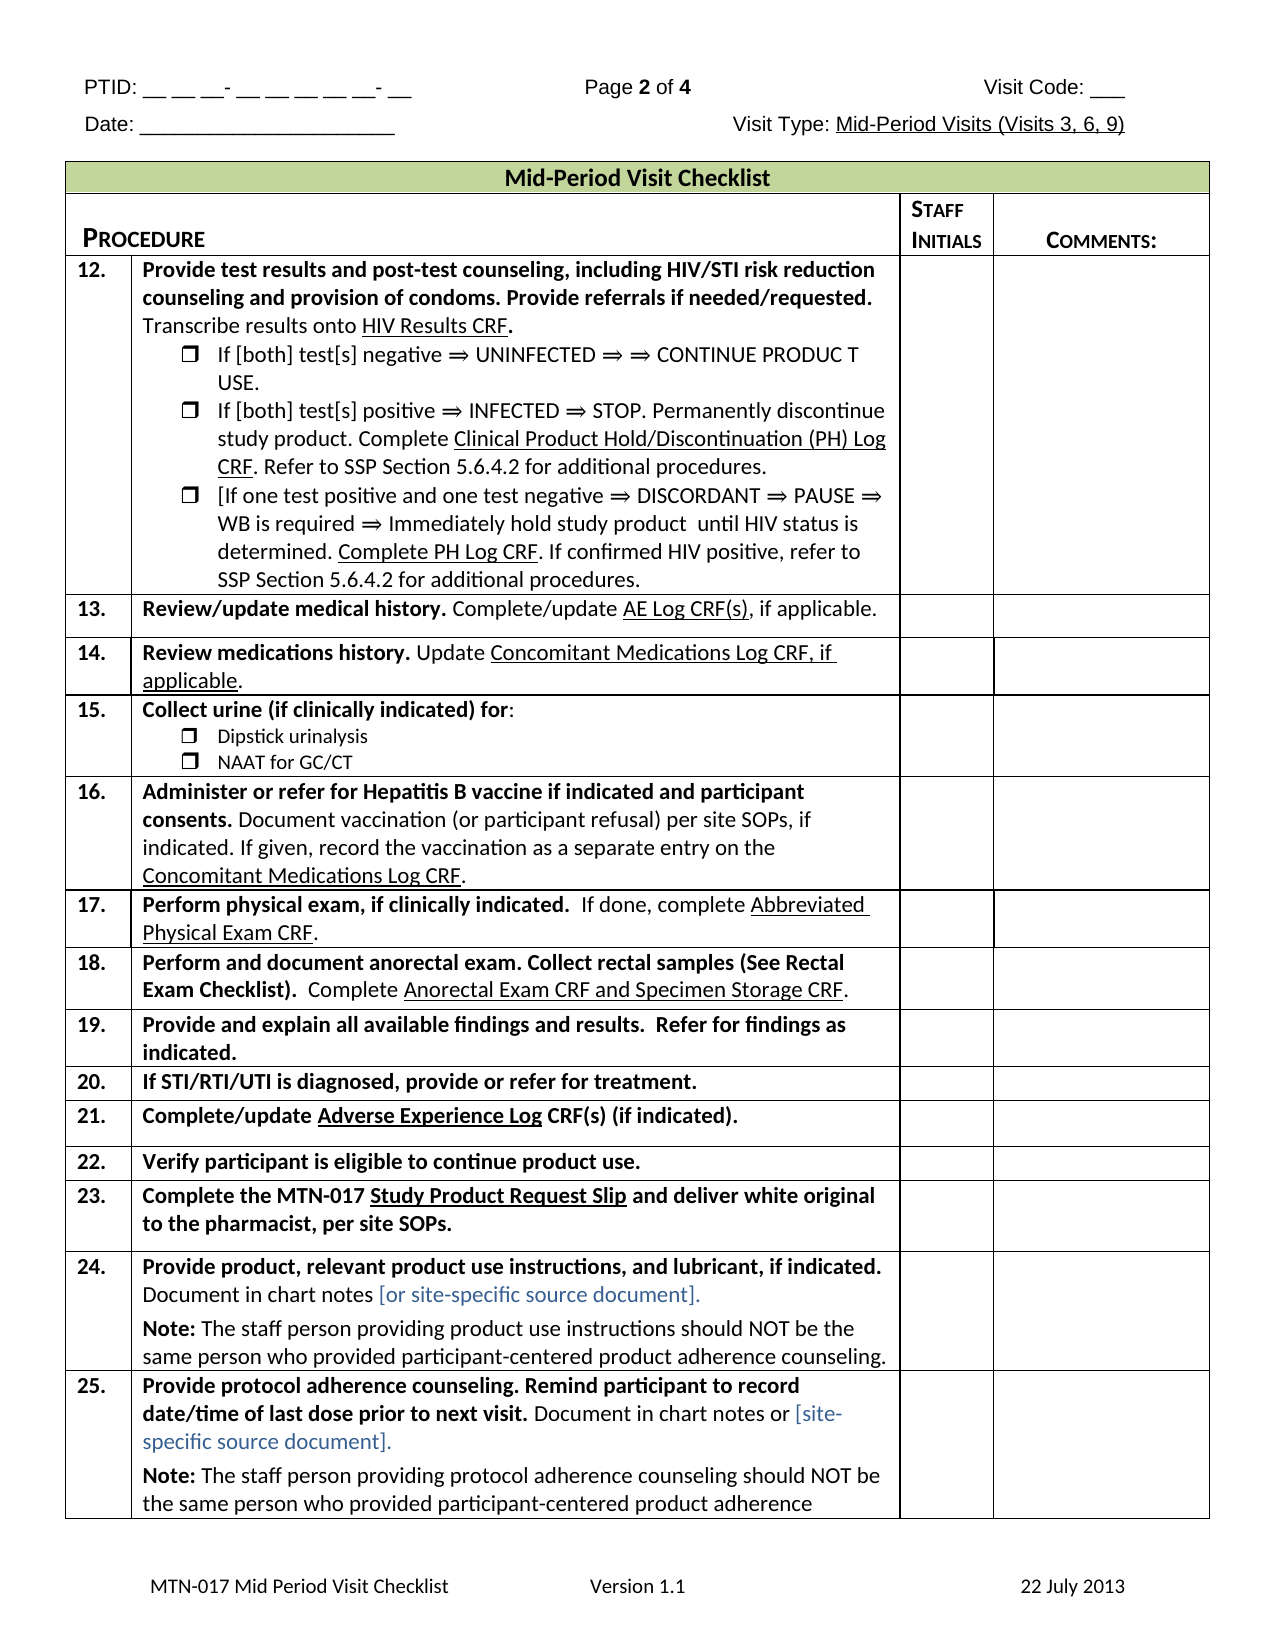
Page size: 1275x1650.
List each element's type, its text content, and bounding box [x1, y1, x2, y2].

table_cell [66, 1252, 131, 1370]
table_cell [994, 1010, 1209, 1066]
table_cell [994, 1181, 1209, 1251]
table_cell [66, 1147, 131, 1180]
table_cell [994, 696, 1209, 776]
table_cell [66, 1371, 131, 1518]
table_cell [66, 1010, 131, 1066]
table_cell [901, 1147, 993, 1180]
table_cell [901, 1067, 993, 1100]
table_cell [901, 595, 993, 637]
table_cell [994, 256, 1209, 593]
table_cell Perform and document anorectal exam. Collect rectal samples (See Rectal Exam Checklist). Complete Anorectal Exam CRF and Specimen Storage CRF. [132, 948, 899, 1009]
table_cell [994, 595, 1209, 637]
table_cell Perform physical exam, if clinically indicated. If done, complete Abbreviated Physical Exam CRF. [132, 891, 899, 947]
table_cell [901, 1181, 993, 1251]
table_cell [66, 696, 131, 776]
table_cell If STI/RTI/UTI is diagnosed, provide or refer for treatment. [132, 1067, 899, 1100]
table_cell [901, 696, 993, 776]
table_cell Complete the MTN-017 Study Product Request Slip and deliver white original to the pharmacist, per site SOPs. [132, 1181, 899, 1251]
table_cell [901, 777, 993, 889]
table_cell Administer or refer for Hepatitis B vaccine if indicated and participant consents. Document vaccination (or participant refusal) per site SOPs, if indicated. If given, record the vaccination as a separate entry on the Concomitant Medications Log CRF. [132, 777, 899, 889]
table_cell Comments: [994, 194, 1209, 254]
table_header Mid-Period Visit Checklist [66, 162, 1209, 192]
table_cell Provide and explain all available findings and results. Refer for findings as indicated. [132, 1010, 899, 1066]
table_cell [995, 891, 1209, 947]
table_cell Complete/update Adverse Experience Log CRF(s) (if indicated). [132, 1101, 899, 1146]
table_cell [66, 1067, 131, 1100]
table_cell [901, 948, 993, 1009]
table_cell [994, 948, 1209, 1009]
table_cell [901, 638, 993, 694]
table_cell Collect urine (if clinically indicated) for: Dipstick urinalysis NAAT for GC/CT [132, 696, 899, 776]
table_cell [901, 1252, 993, 1370]
table_cell [901, 256, 993, 593]
table_cell [66, 948, 131, 1009]
table_cell Provide product, relevant product use instructions, and lubricant, if indicated. Document in chart notes [or site-specific source document]. Note: The staff person providing product use instructions should NOT be the same person who provided participant-centered product adherence counseling. [132, 1252, 899, 1370]
table_cell [66, 777, 131, 889]
table_cell [901, 1101, 993, 1146]
table_cell [994, 777, 1209, 889]
table_cell [901, 1371, 993, 1518]
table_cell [132, 1371, 899, 1518]
table_cell [66, 1101, 131, 1146]
table_cell [994, 1147, 1209, 1180]
table_cell Review/update medical history. Complete/update AE Log CRF(s), if applicable. [132, 595, 899, 637]
table_cell [66, 595, 131, 637]
table_cell Staff Initials [901, 194, 993, 254]
table_cell [66, 256, 131, 593]
table_cell [994, 1067, 1209, 1100]
table_cell [66, 891, 130, 947]
table_cell Procedure [66, 194, 899, 254]
table_cell [994, 1371, 1209, 1518]
table_cell [901, 891, 993, 947]
table_cell [994, 1101, 1209, 1146]
table_cell [995, 638, 1209, 694]
table_cell [66, 1181, 131, 1251]
table_cell [994, 1252, 1209, 1370]
table_cell [66, 638, 130, 694]
table_cell [901, 1010, 993, 1066]
table_cell Review medications history. Update Concomitant Medications Log CRF, if applicable. [132, 638, 899, 694]
table_cell Verify participant is eligible to continue product use. [132, 1147, 899, 1180]
table_cell Provide test results and post-test counseling, including HIV/STI risk reduction counseling and provision of condoms. Provide referrals if needed/requested. Transcribe results onto HIV Results CRF. If [both] test[s] negative ⇒ UNINFECTED ⇒ ⇒ CONTINUE PRODUC T USE. If [both] test[s] positive ⇒ INFECTED ⇒ STOP. Permanently discontinue study product. Complete Clinical Product Hold/Discontinuation (PH) Log CRF. Refer to SSP Section 5.6.4.2 for additional procedures. [If one test positive and one test negative ⇒ DISCORDANT ⇒ PAUSE ⇒ WB is required ⇒ Immediately hold study product until HIV status is determined. Complete PH Log CRF. If confirmed HIV positive, refer to SSP Section 5.6.4.2 for additional procedures. [132, 256, 899, 593]
